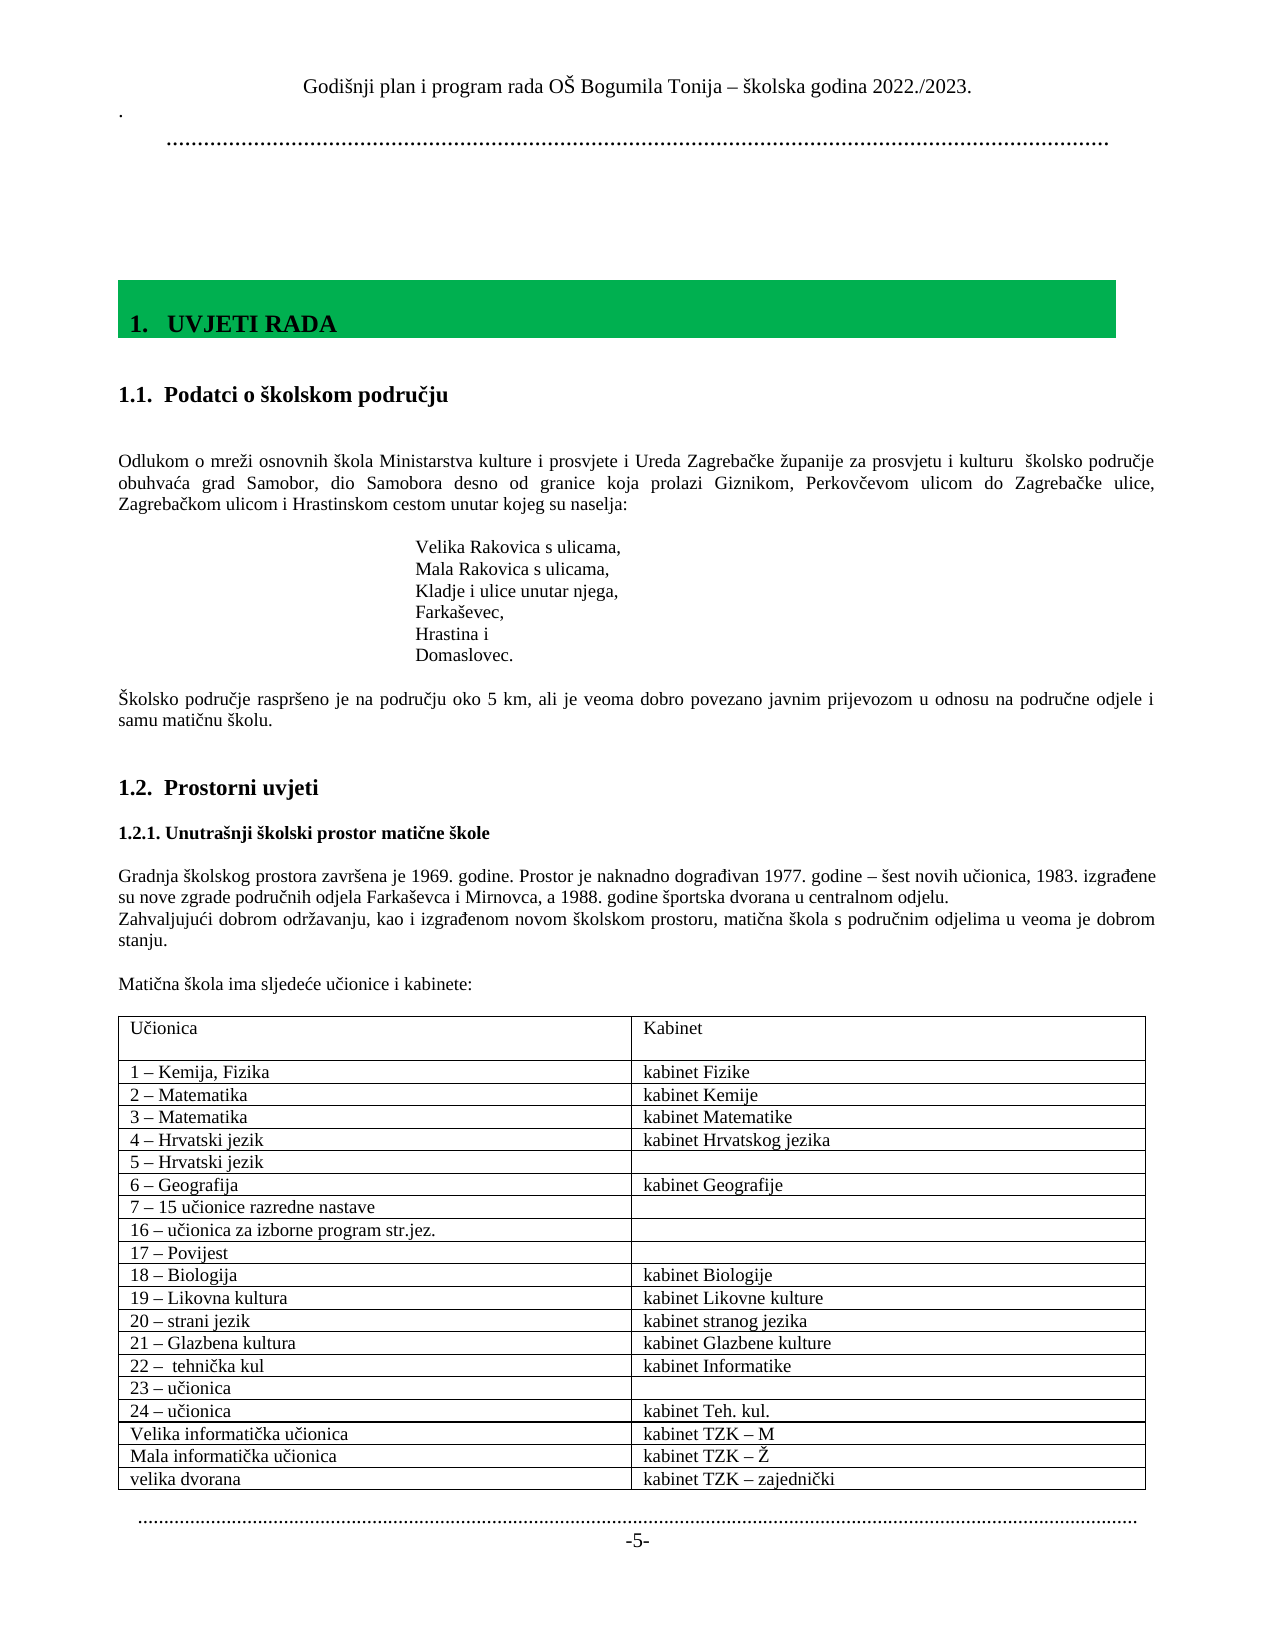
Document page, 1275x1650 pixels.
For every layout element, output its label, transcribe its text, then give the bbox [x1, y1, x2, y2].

table_cell kabinet TZK – zajednički [632, 1468, 1145, 1489]
table_cell kabinet Likovne kulture [632, 1287, 1145, 1308]
table_cell 22 – tehnička kul [119, 1355, 631, 1376]
text 1.2. Prostorni uvjeti [118, 774, 1157, 800]
table_cell kabinet Biologije [632, 1264, 1145, 1286]
table_cell [632, 1219, 1145, 1241]
text Velika Rakovica s ulicama, [354, 536, 1157, 558]
table_cell [632, 1151, 1145, 1173]
table_cell kabinet Informatike [632, 1355, 1145, 1376]
table_cell 21 – Glazbena kultura [119, 1332, 631, 1354]
table_cell kabinet TZK – M [632, 1423, 1145, 1444]
table_cell 17 – Povijest [119, 1242, 631, 1263]
table_cell kabinet Fizike [632, 1061, 1145, 1082]
table_cell kabinet Matematike [632, 1106, 1145, 1128]
table_cell 23 – učionica [119, 1377, 631, 1399]
text Zahvaljujući dobrom održavanju, kao i izgrađenom novom školskom prostoru, matična škola s područnim odjelima u veoma je dobrom stanju. [118, 908, 1157, 951]
table_cell velika dvorana [119, 1468, 631, 1489]
text Odlukom o mreži osnovnih škola Ministarstva kulture i prosvjete i Ureda Zagrebačke županije za prosvjetu i kulturu školsko područje obuhvaća grad Samobor, dio Samobora desno od granice koja prolazi Giznikom, Perkovčevom ulicom do Zagrebačke ulice, Zagrebačkom ulicom i Hrastinskom cestom unutar kojeg su naselja: [118, 450, 1157, 515]
table_cell kabinet Geografije [632, 1174, 1145, 1195]
text 1.1. Podatci o školskom području [118, 381, 1157, 407]
table_cell 19 – Likovna kultura [119, 1287, 631, 1308]
table_cell 20 – strani jezik [119, 1310, 631, 1331]
table_cell kabinet Hrvatskog jezika [632, 1129, 1145, 1150]
table_cell Velika informatička učionica [119, 1423, 631, 1444]
text Hrastina i [354, 623, 1157, 644]
text Školsko područje raspršeno je na području oko 5 km, ali je veoma dobro povezano javnim prijevozom u odnosu na područne odjele i samu matičnu školu. [118, 687, 1157, 731]
table_cell [632, 1196, 1145, 1218]
text Domaslovec. [354, 644, 1157, 666]
text 1.2.1. Unutrašnji školski prostor matične škole [118, 822, 1157, 843]
table_cell kabinet Kemije [632, 1084, 1145, 1105]
table_cell 7 – 15 učionice razredne nastave [119, 1196, 631, 1218]
text Gradnja školskog prostora završena je 1969. godine. Prostor je naknadno dograđivan 1977. godine – šest novih učionica, 1983. izgrađene su nove zgrade područnih odjela Farkaševca i Mirnovca, a 1988. godine športska dvorana u centralnom odjelu. [118, 865, 1157, 908]
table_cell 2 – Matematika [119, 1084, 631, 1105]
table_cell [632, 1242, 1145, 1263]
table_cell Mala informatička učionica [119, 1445, 631, 1467]
text Matična škola ima sljedeće učionice i kabinete: [118, 972, 1157, 994]
table_header Kabinet [632, 1017, 1145, 1060]
table_header 1. UVJETI RADA [118, 280, 1116, 338]
table_cell kabinet Teh. kul. [632, 1400, 1145, 1421]
table_cell 18 – Biologija [119, 1264, 631, 1286]
table_cell 24 – učionica [119, 1400, 631, 1421]
table_cell 4 – Hrvatski jezik [119, 1129, 631, 1150]
table_cell kabinet TZK – Ž [632, 1445, 1145, 1467]
table_cell kabinet Glazbene kulture [632, 1332, 1145, 1354]
table_cell 16 – učionica za izborne program str.jez. [119, 1219, 631, 1241]
table_cell [632, 1377, 1145, 1399]
text Farkaševec, [354, 601, 1157, 623]
table_header Učionica [119, 1017, 631, 1060]
table_cell 1 – Kemija, Fizika [119, 1061, 631, 1082]
text Kladje i ulice unutar njega, [354, 579, 1157, 601]
table_cell kabinet stranog jezika [632, 1310, 1145, 1331]
table_cell 6 – Geografija [119, 1174, 631, 1195]
table_cell 3 – Matematika [119, 1106, 631, 1128]
table_cell 5 – Hrvatski jezik [119, 1151, 631, 1173]
text Mala Rakovica s ulicama, [354, 558, 1157, 579]
